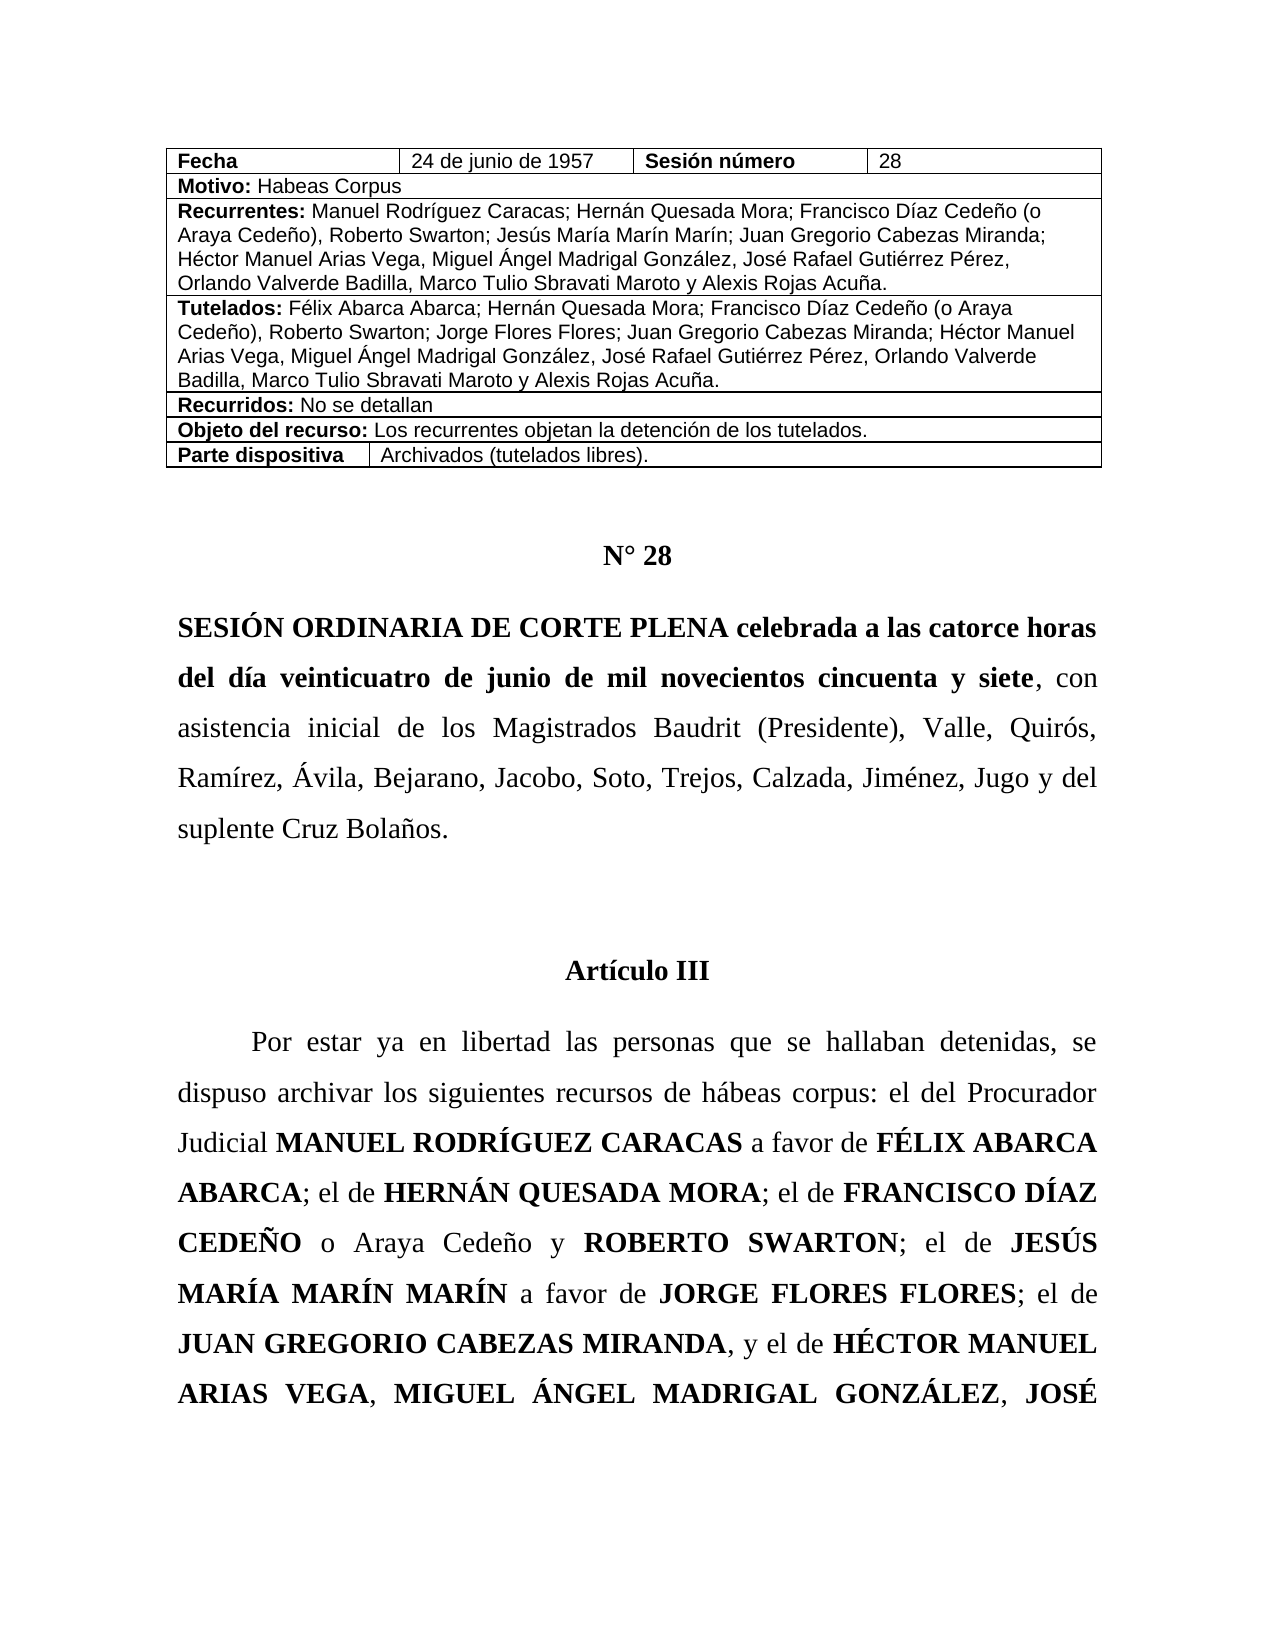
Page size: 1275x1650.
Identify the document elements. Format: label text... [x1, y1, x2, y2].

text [177, 1024, 1098, 1410]
table_header 28 [868, 149, 1101, 173]
table_header Fecha [167, 149, 399, 173]
text N° 28 [177, 538, 1098, 572]
table_header Sesión número [634, 149, 867, 173]
text Artículo III [177, 953, 1098, 987]
text SESIÓN ORDINARIA DE CORTE PLENA celebrada a las catorce horas del día veinticuatro de junio de mil novecientos cincuenta y siete, con asistencia inicial de los Magistrados Baudrit (Presidente), Valle, Quirós, Ramírez, Ávila, Bejarano, Jacobo, Soto, Trejos, Calzada, Jiménez, Jugo y del suplente Cruz Bolaños. [177, 610, 1098, 844]
table_cell Parte dispositiva [167, 443, 369, 466]
table_cell Recurrentes: Manuel Rodríguez Caracas; Hernán Quesada Mora; Francisco Díaz Cedeño (o Araya Cedeño), Roberto Swarton; Jesús María Marín Marín; Juan Gregorio Cabezas Miranda; Héctor Manuel Arias Vega, Miguel Ángel Madrigal González, José Rafael Gutiérrez Pérez, Orlando Valverde Badilla, Marco Tulio Sbravati Maroto y Alexis Rojas Acuña. [167, 199, 1101, 294]
table_cell Objeto del recurso: Los recurrentes objetan la detención de los tutelados. [167, 418, 1101, 441]
table_cell Tutelados: Félix Abarca Abarca; Hernán Quesada Mora; Francisco Díaz Cedeño (o Araya Cedeño), Roberto Swarton; Jorge Flores Flores; Juan Gregorio Cabezas Miranda; Héctor Manuel Arias Vega, Miguel Ángel Madrigal González, José Rafael Gutiérrez Pérez, Orlando Valverde Badilla, Marco Tulio Sbravati Maroto y Alexis Rojas Acuña. [167, 296, 1101, 391]
table_cell Recurridos: No se detallan [167, 393, 1101, 416]
table_cell Archivados (tutelados libres). [370, 443, 1101, 466]
table_header 24 de junio de 1957 [400, 149, 633, 173]
table_cell Motivo: Habeas Corpus [167, 174, 1101, 198]
